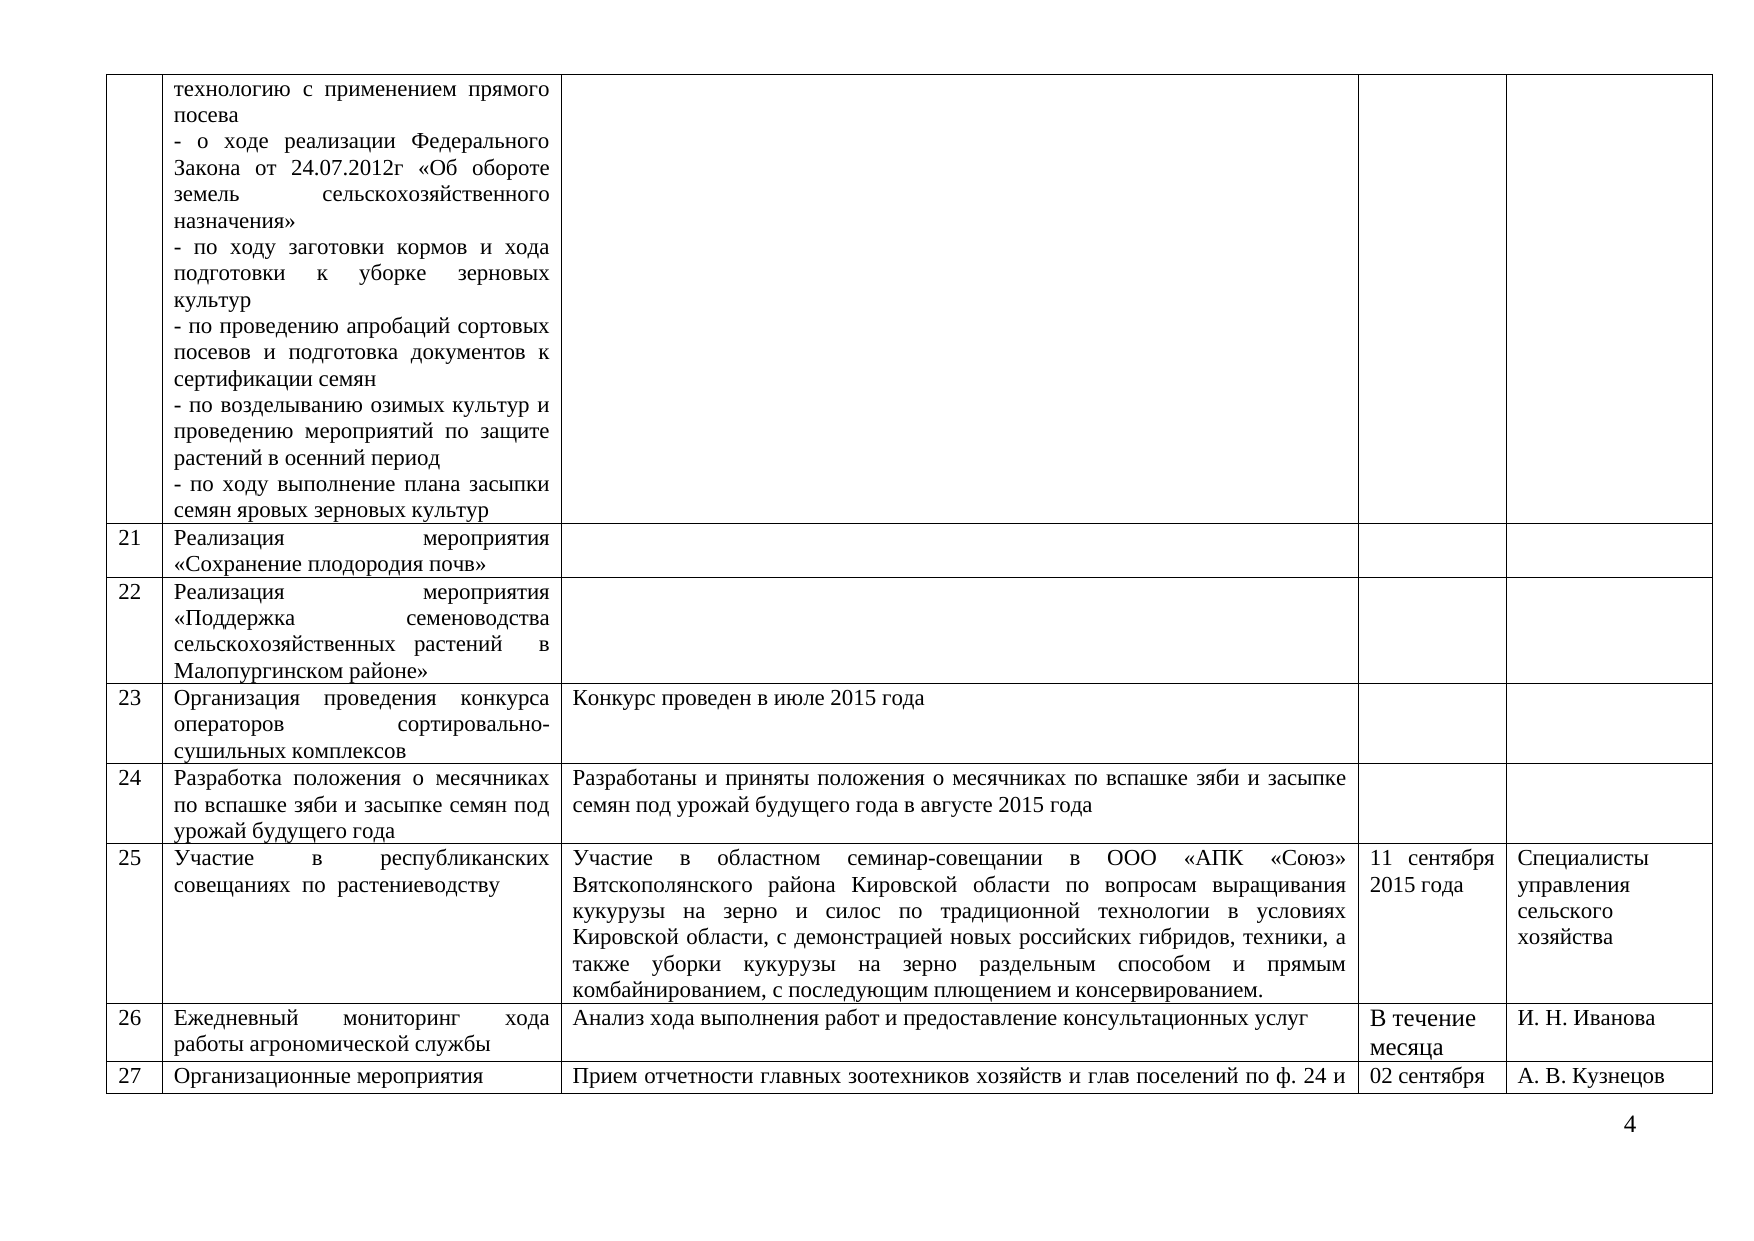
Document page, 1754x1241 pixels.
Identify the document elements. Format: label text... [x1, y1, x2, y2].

table_cell 23 [107, 684, 162, 763]
table_cell [1359, 764, 1506, 843]
table_cell Специалисты управления сельского хозяйства [1507, 844, 1712, 1002]
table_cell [1507, 75, 1712, 523]
table_cell 20 [107, 75, 162, 523]
table_cell [1359, 684, 1506, 763]
table_cell [562, 578, 1358, 683]
table_cell [1507, 524, 1712, 577]
table_cell Организация проведения конкурса операторов сортировально-сушильных комплексов [163, 684, 561, 763]
table_cell Участие в республиканских совещаниях по растениеводству [163, 844, 561, 1002]
table_cell Анализ хода выполнения работ и предоставление консультационных услуг [562, 1004, 1358, 1061]
table_cell Разработка положения о месячниках по вспашке зяби и засыпке семян под урожай будущего года [163, 764, 561, 843]
table_cell [1359, 578, 1506, 683]
table_cell [562, 524, 1358, 577]
table_cell И. Н. Иванова [1507, 1004, 1712, 1061]
table_cell [1359, 524, 1506, 577]
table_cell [163, 1062, 561, 1093]
table_cell Разработаны и приняты положения о месячниках по вспашке зяби и засыпке семян под урожай будущего года в августе 2015 года [562, 764, 1358, 843]
table_cell 24 [107, 764, 162, 843]
table_cell [1507, 684, 1712, 763]
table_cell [562, 75, 1358, 523]
table_cell Участие в областном семинар-совещании в ООО «АПК «Союз» Вятскополянского района Кировской области по вопросам выращивания кукурузы на зерно и силос по традиционной технологии в условиях Кировской области, с демонстрацией новых российских гибридов, техники, а также уборки кукурузы на зерно раздельным способом и прямым комбайнированием, с последующим плющением и консервированием. [562, 844, 1358, 1002]
table_cell 26 [107, 1004, 162, 1061]
table_cell В течение месяца [1359, 1004, 1506, 1061]
table_cell 27 [107, 1062, 162, 1093]
table_cell [1507, 764, 1712, 843]
table_cell 25 [107, 844, 162, 1002]
table_cell [1507, 578, 1712, 683]
table_cell Ежедневный мониторинг хода работы агрономической службы [163, 1004, 561, 1061]
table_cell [1507, 1062, 1712, 1093]
table_cell Реализация мероприятия «Поддержка семеноводства сельскохозяйственных растений в Малопургинском районе» [163, 578, 561, 683]
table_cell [562, 1062, 1358, 1093]
table_cell Конкурс проведен в июле 2015 года [562, 684, 1358, 763]
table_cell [1359, 1062, 1506, 1093]
table_cell 22 [107, 578, 162, 683]
table_cell 21 [107, 524, 162, 577]
table_cell Реализация мероприятия «Сохранение плодородия почв» [163, 524, 561, 577]
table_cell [163, 75, 561, 523]
table_cell 11 сентября 2015 года [1359, 844, 1506, 1002]
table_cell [1359, 75, 1506, 523]
